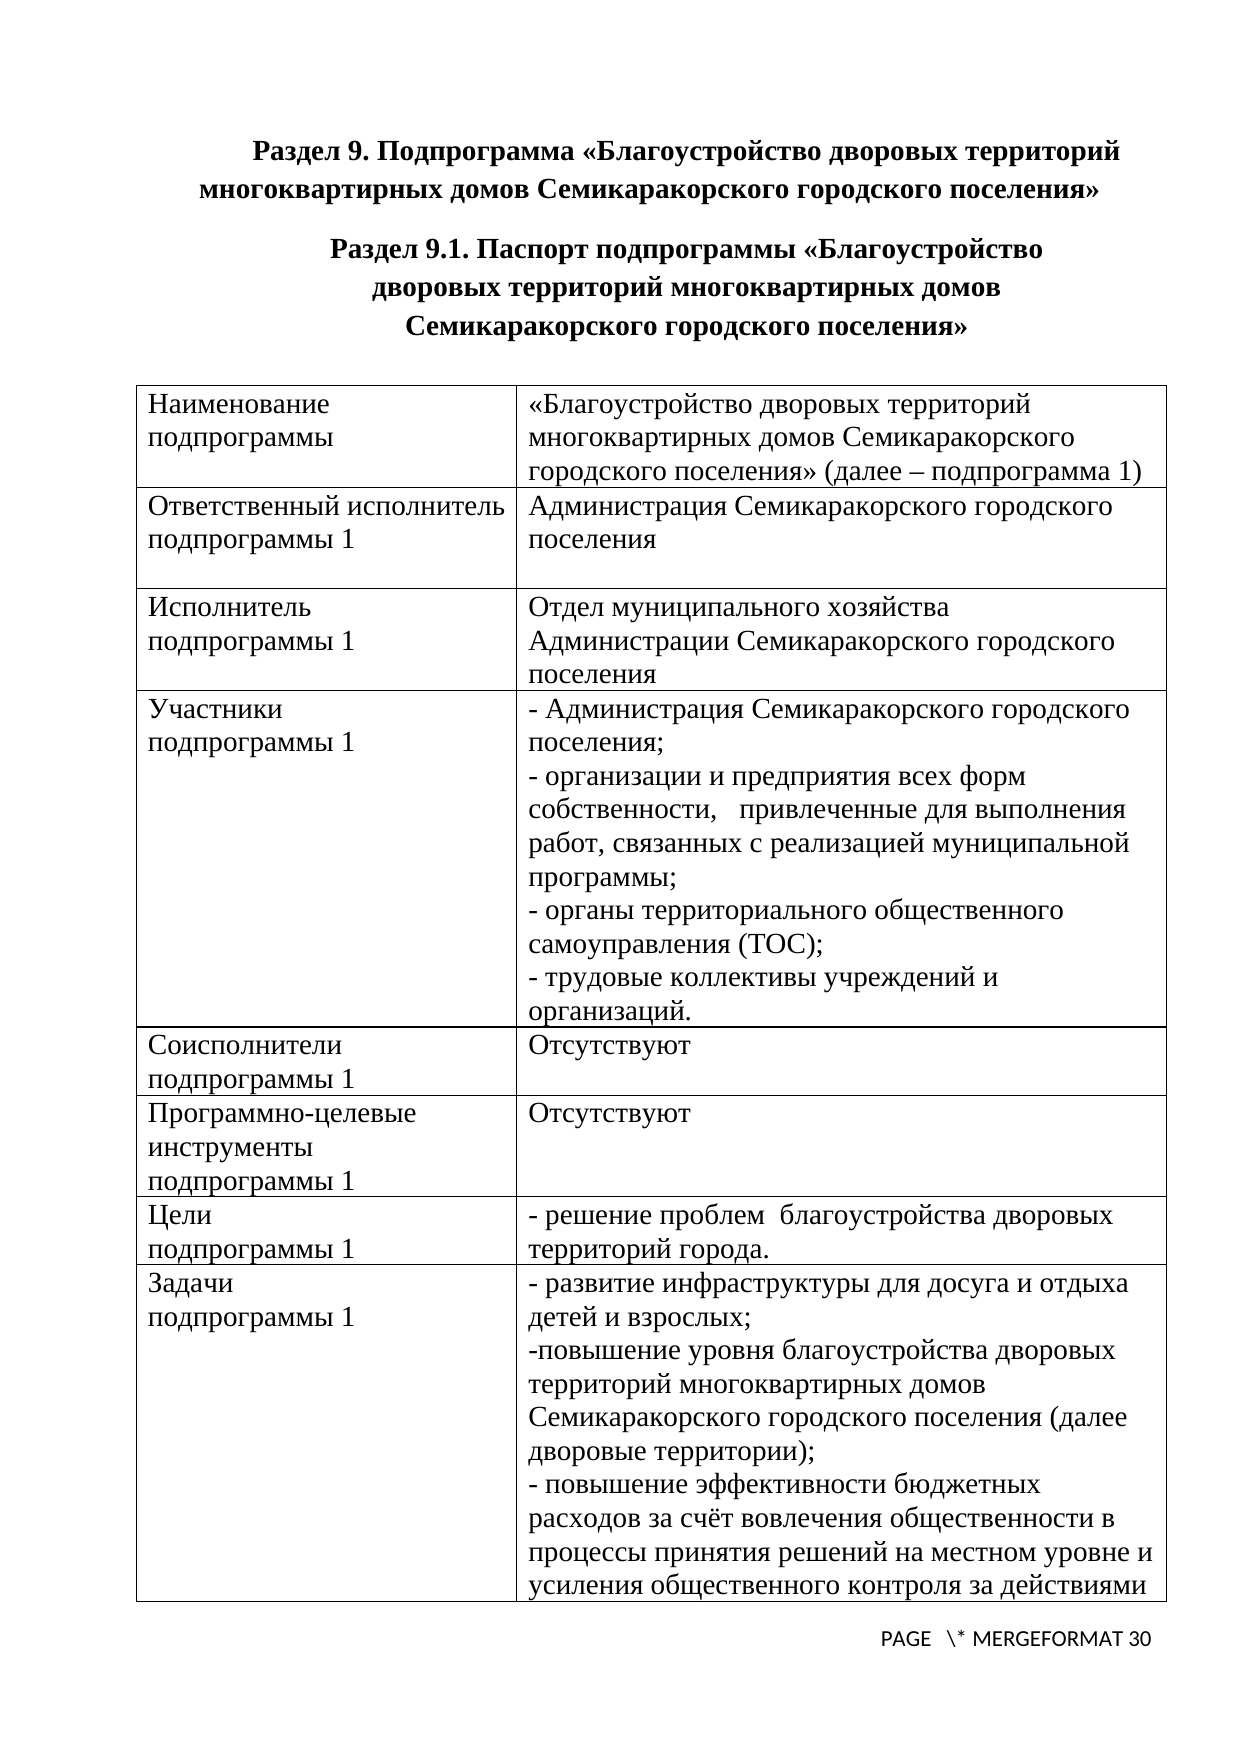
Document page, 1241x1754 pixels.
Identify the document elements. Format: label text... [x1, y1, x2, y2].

table_cell Администрация Семикаракорского городского поселения [517, 488, 1166, 588]
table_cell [517, 1265, 1166, 1601]
table_cell Участники подпрограммы 1 [137, 691, 516, 1026]
table_header Наименование подпрограммы [137, 386, 516, 487]
table_cell - решение проблем благоустройства дворовых территорий города. [517, 1197, 1166, 1264]
table_header «Благоустройство дворовых территорий многоквартирных домов Семикаракорского городского поселения» (далее – подпрограмма 1) [517, 386, 1166, 487]
table_cell - Администрация Семикаракорского городского поселения; - организации и предприятия всех форм собственности, привлеченные для выполнения работ, связанных с реализацией муниципальной программы; - органы территориального общественного самоуправления (ТОС); - трудовые коллективы учреждений и организаций. [517, 691, 1166, 1026]
text Семикаракорского городского поселения» [148, 308, 1152, 341]
table_cell Отсутствуют [517, 1028, 1166, 1094]
table_cell Ответственный исполнитель подпрограммы 1 [137, 488, 516, 588]
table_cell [137, 1265, 516, 1601]
table_cell Программно-целевые инструменты подпрограммы 1 [137, 1096, 516, 1196]
table_cell Соисполнители подпрограммы 1 [137, 1028, 516, 1094]
table_cell Отсутствуют [517, 1096, 1166, 1196]
text Раздел 9.1. Паспорт подпрограммы «Благоустройство [148, 231, 1152, 264]
table_cell Цели подпрограммы 1 [137, 1197, 516, 1264]
text Раздел 9. Подпрограмма «Благоустройство дворовых территорий многоквартирных домов Семикаракорского городского поселения» [148, 133, 1152, 205]
table_cell Исполнитель подпрограммы 1 [137, 589, 516, 690]
text дворовых территорий многоквартирных домов [148, 269, 1152, 303]
table_cell Отдел муниципального хозяйства Администрации Семикаракорского городского поселения [517, 589, 1166, 690]
